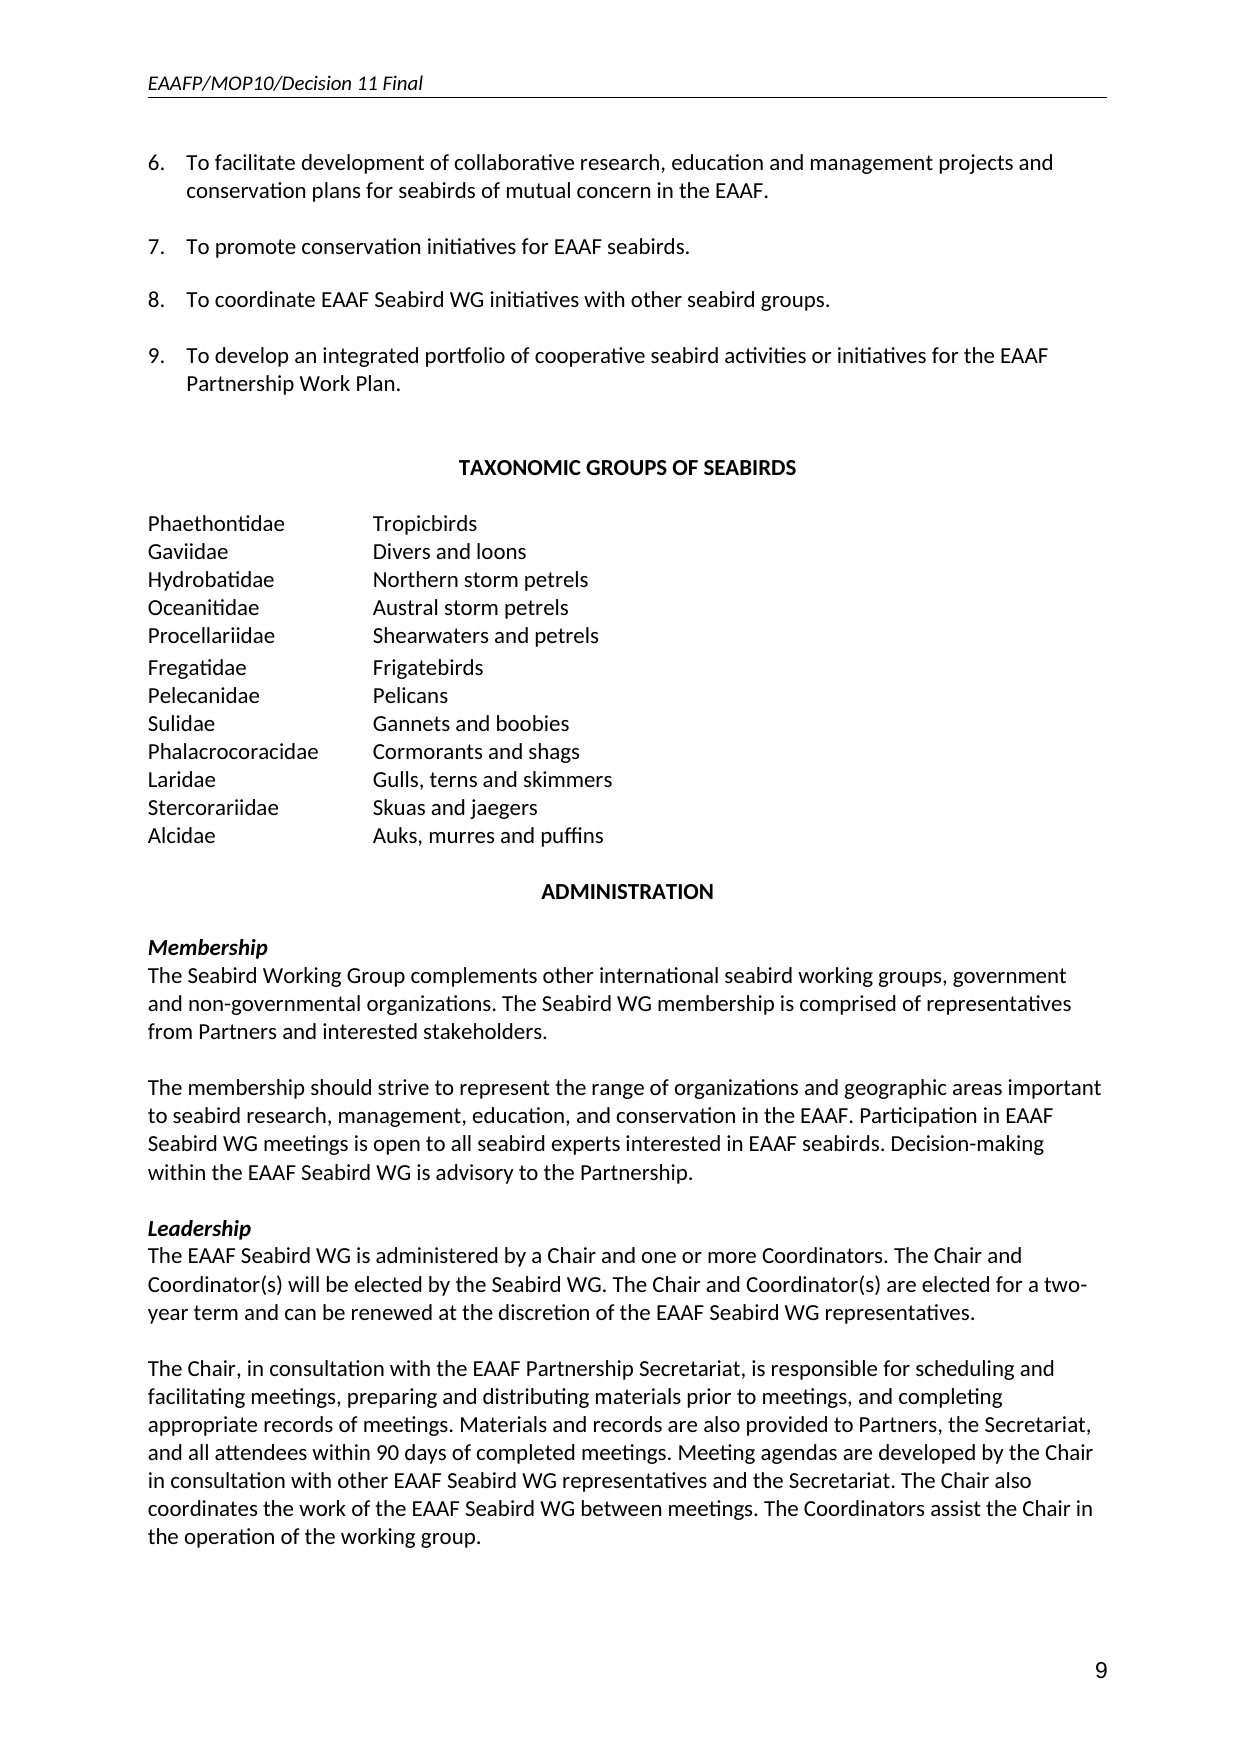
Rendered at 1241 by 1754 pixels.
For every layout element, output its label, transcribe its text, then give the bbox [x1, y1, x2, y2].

text Laridae Gulls, terns and skimmers [148, 765, 1107, 793]
text Hydrobatidae Northern storm petrels [148, 565, 1107, 593]
text The membership should strive to represent the range of organizations and geographic areas important to seabird research, management, education, and conservation in the EAAF. Participation in EAAF Seabird WG meetings is open to all seabird experts interested in EAAF seabirds. Decision-making within the EAAF Seabird WG is advisory to the Partnership. [148, 1073, 1107, 1186]
list To promote conservation initiatives for EAAF seabirds. [148, 232, 1107, 260]
list To develop an integrated portfolio of cooperative seabird activities or initiatives for the EAAF Partnership Work Plan. [148, 341, 1107, 397]
text Procellariidae Shearwaters and petrels [148, 621, 1107, 649]
text Phaethontidae Tropicbirds [148, 509, 1107, 537]
list To coordinate EAAF Seabird WG initiatives with other seabird groups. [148, 285, 1107, 313]
text Pelecanidae Pelicans [148, 681, 1107, 709]
text Alcidae Auks, murres and puffins [148, 821, 1107, 849]
text ADMINISTRATION [148, 877, 1107, 905]
text Sulidae Gannets and boobies [148, 709, 1107, 737]
list To facilitate development of collaborative research, education and management projects and conservation plans for seabirds of mutual concern in the EAAF. [148, 148, 1107, 204]
text Stercorariidae Skuas and jaegers [148, 793, 1107, 821]
text Fregatidae Frigatebirds [148, 653, 1107, 681]
text Membership [148, 933, 1107, 961]
text The EAAF Seabird WG is administered by a Chair and one or more Coordinators. The Chair and Coordinator(s) will be elected by the Seabird WG. The Chair and Coordinator(s) are elected for a two-year term and can be renewed at the discretion of the EAAF Seabird WG representatives. [148, 1242, 1107, 1326]
text Gaviidae Divers and loons [148, 537, 1107, 565]
text The Chair, in consultation with the EAAF Partnership Secretariat, is responsible for scheduling and facilitating meetings, preparing and distributing materials prior to meetings, and completing appropriate records of meetings. Materials and records are also provided to Partners, the Secretariat, and all attendees within 90 days of completed meetings. Meeting agendas are developed by the Chair in consultation with other EAAF Seabird WG representatives and the Secretariat. The Chair also coordinates the work of the EAAF Seabird WG between meetings. The Coordinators assist the Chair in the operation of the working group. [148, 1354, 1107, 1550]
text TAXONOMIC GROUPS OF SEABIRDS [148, 453, 1107, 481]
text Leadership [148, 1214, 1107, 1242]
text The Seabird Working Group complements other international seabird working groups, government and non-governmental organizations. The Seabird WG membership is comprised of representatives from Partners and interested stakeholders. [148, 961, 1107, 1046]
text Oceanitidae Austral storm petrels [148, 593, 1107, 621]
text Phalacrocoracidae Cormorants and shags [148, 737, 1107, 765]
